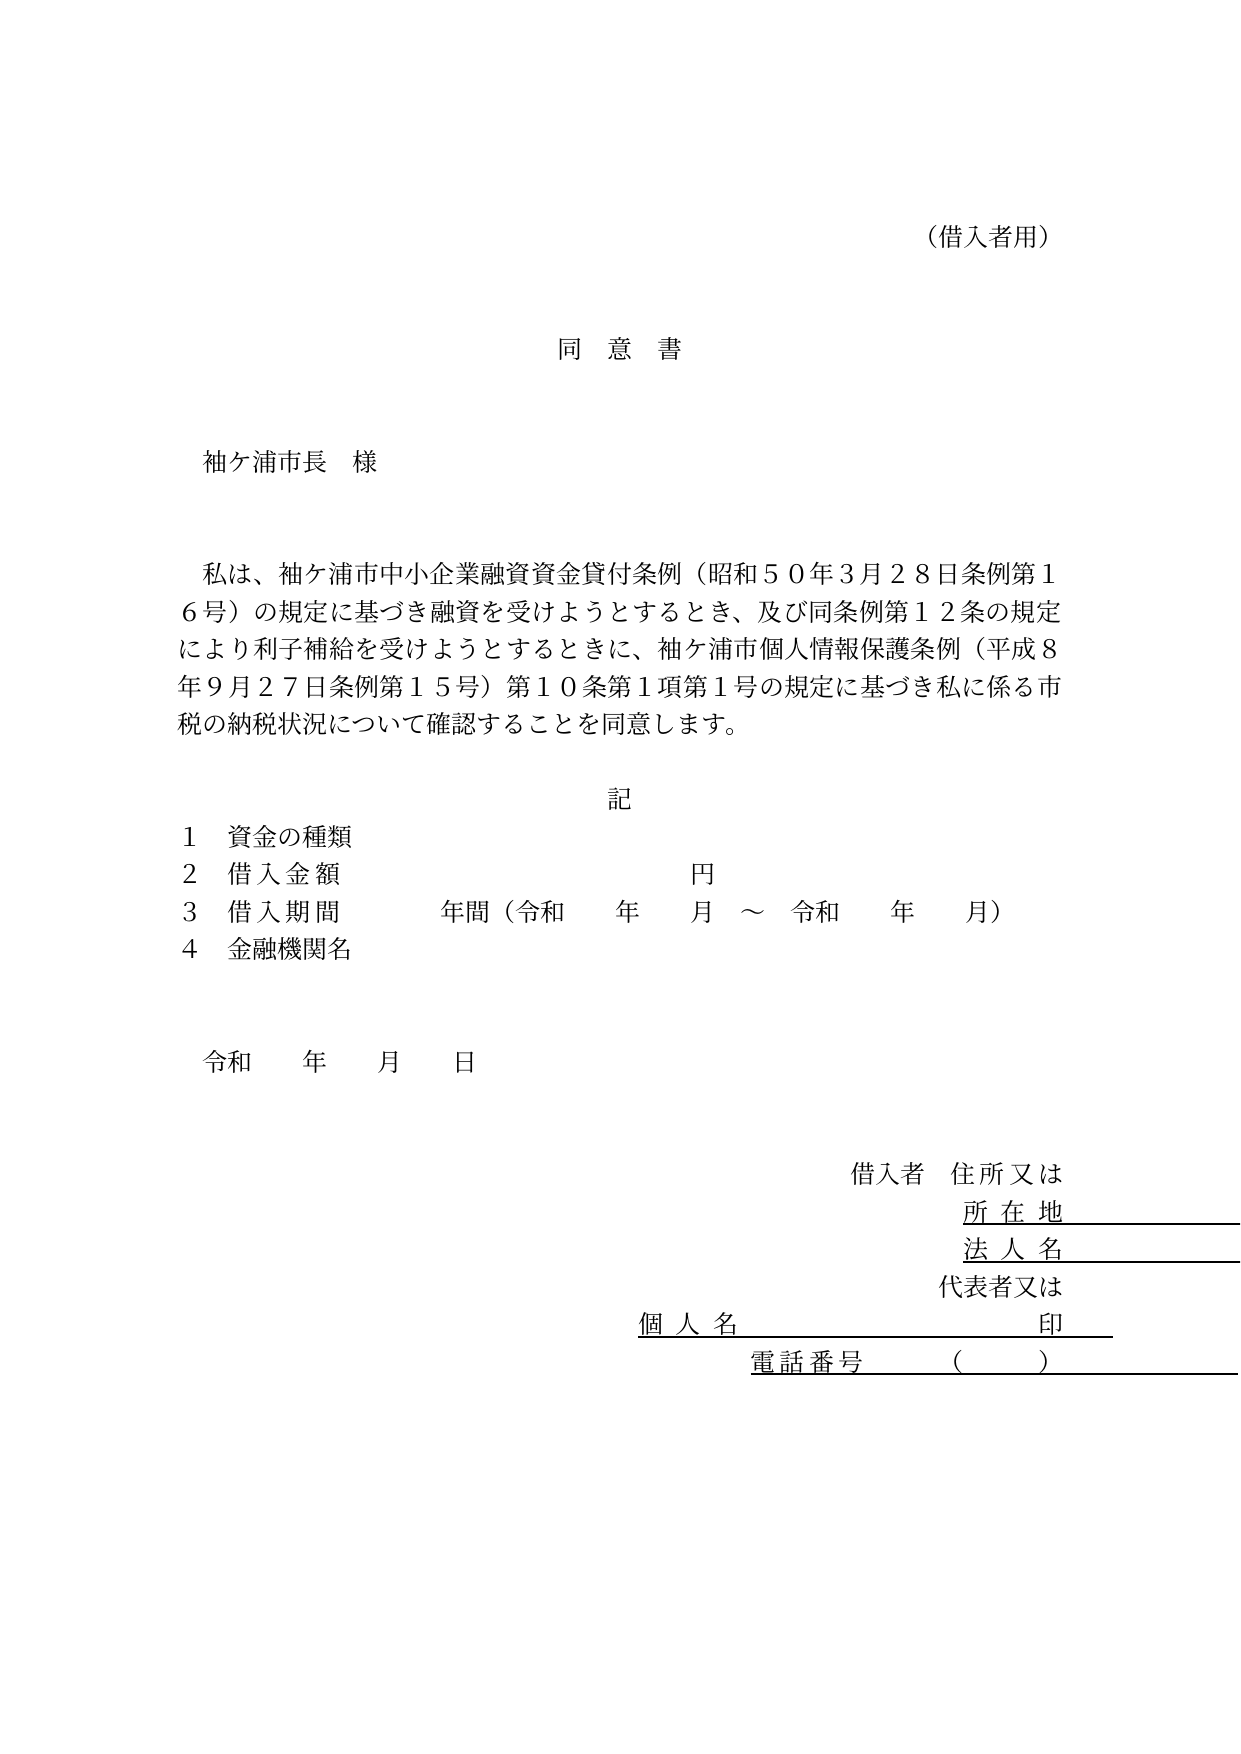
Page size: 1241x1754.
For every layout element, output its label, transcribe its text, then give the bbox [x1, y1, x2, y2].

text 法人名 [177, 1229, 1063, 1267]
subtitle 記 [177, 779, 1063, 817]
text 個人名 印 [177, 1304, 1063, 1342]
text 借入者 住所又は [177, 1154, 1063, 1192]
text （借入者用） [177, 217, 1063, 254]
text 電話番号 （ ） [177, 1342, 1063, 1379]
text ４ 金融機関名 [177, 929, 1063, 967]
text 同 意 書 [177, 329, 1063, 367]
text 袖ケ浦市長 様 [177, 442, 1063, 479]
text １ 資金の種類 [177, 817, 1063, 854]
text 私は、袖ケ浦市中小企業融資資金貸付条例（昭和５０年３月２８日条例第１６号）の規定に基づき融資を受けようとするとき、及び同条例第１２条の規定により利子補給を受けようとするときに、袖ケ浦市個人情報保護条例（平成８年９月２７日条例第１５号）第１０条第１項第１号の規定に基づき私に係る市税の納税状況について確認することを同意します。 [177, 554, 1063, 742]
text 代表者又は [177, 1267, 1063, 1304]
text 所在地 [177, 1192, 1063, 1229]
text ２ 借入金額 円 [177, 854, 1063, 892]
text 令和 年 月 日 [177, 1042, 1063, 1079]
text ３ 借入期間 年間（令和 年 月 ～ 令和 年 月） [177, 892, 1063, 929]
